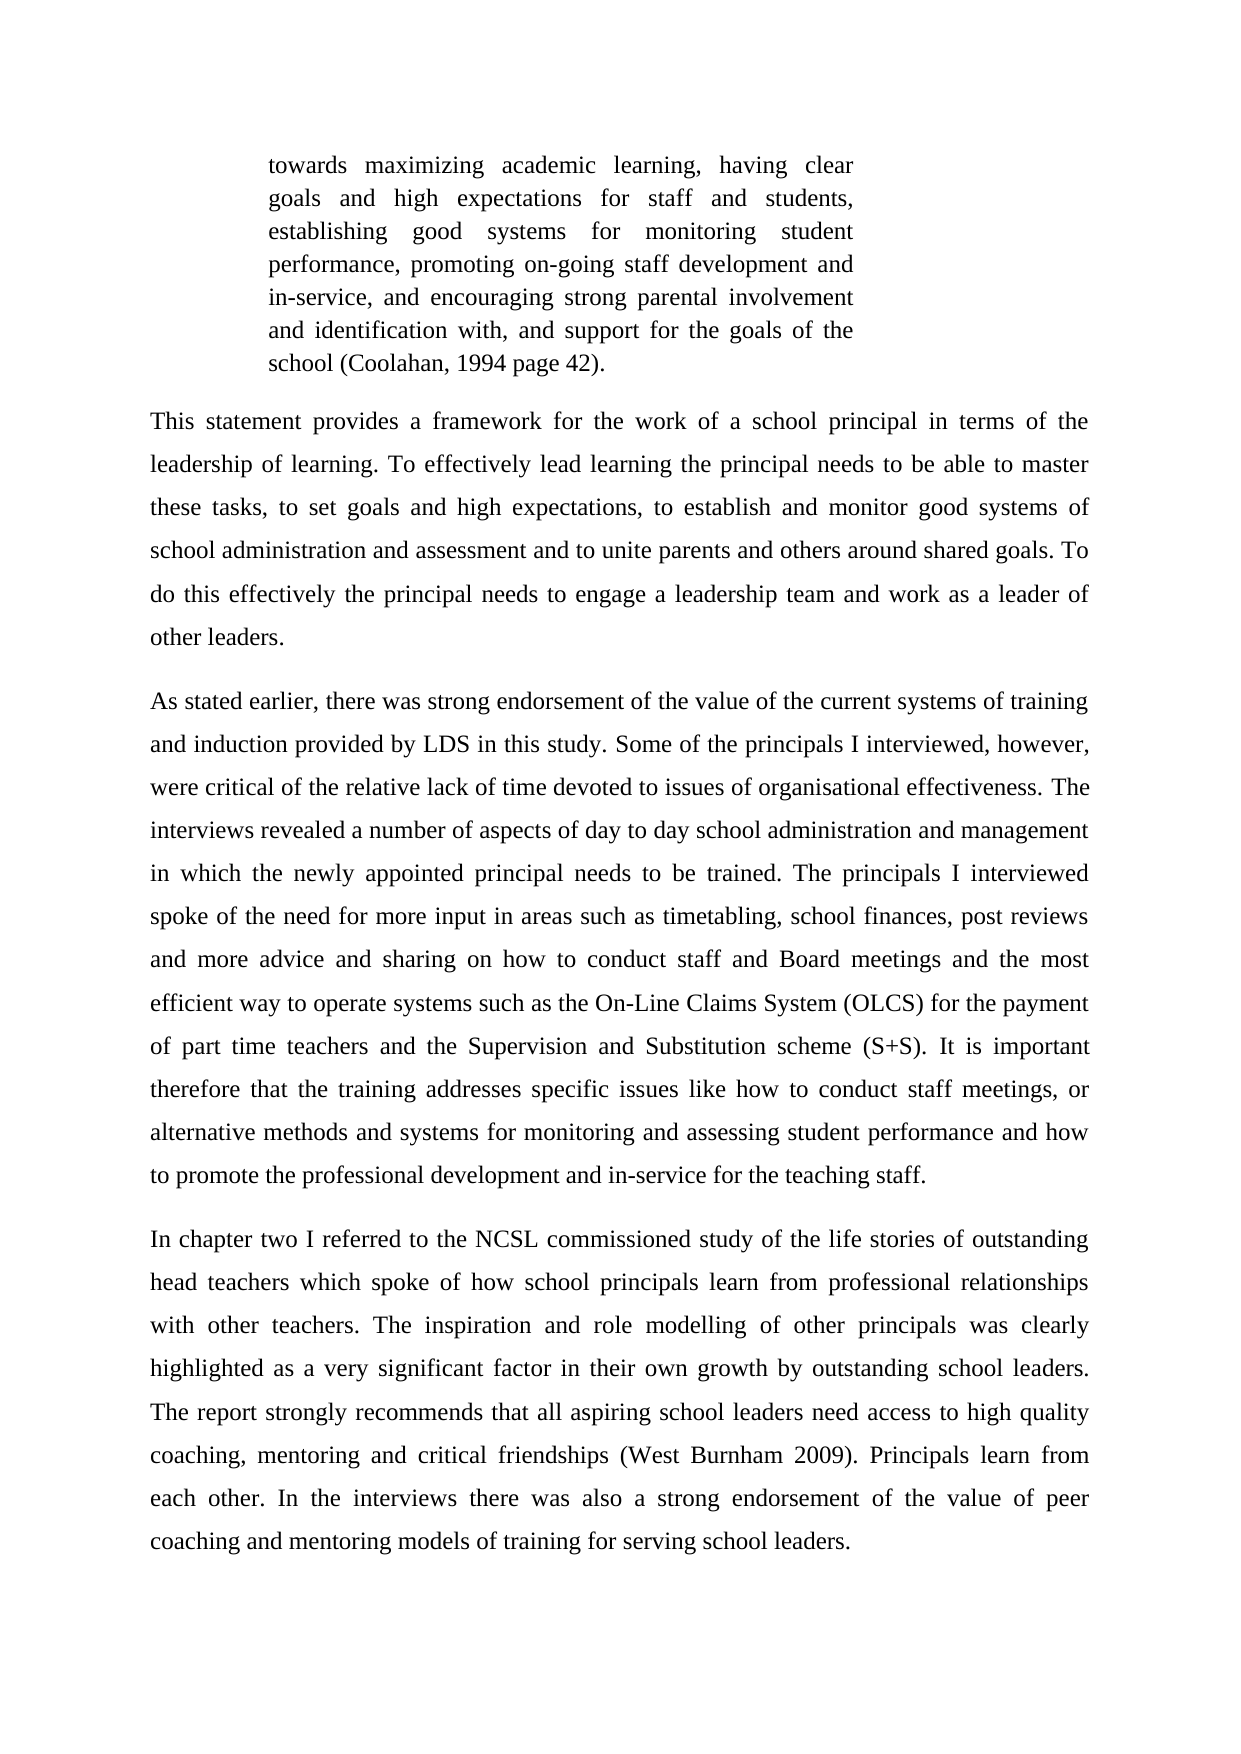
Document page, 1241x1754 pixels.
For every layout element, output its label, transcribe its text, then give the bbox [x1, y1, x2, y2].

text In chapter two I referred to the NCSL commissioned study of the life stories of outstanding head teachers which spoke of how school principals learn from professional relationships with other teachers. The inspiration and role modelling of other principals was clearly highlighted as a very significant factor in their own growth by outstanding school leaders. The report strongly recommends that all aspiring school leaders need access to high quality coaching, mentoring and critical friendships (West Burnham 2009). Principals learn from each other. In the interviews there was also a strong endorsement of the value of peer coaching and mentoring models of training for serving school leaders. [150, 1224, 1090, 1555]
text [268, 150, 854, 377]
text This statement provides a framework for the work of a school principal in terms of the leadership of learning. To effectively lead learning the principal needs to be able to master these tasks, to set goals and high expectations, to establish and monitor good systems of school administration and assessment and to unite parents and others around shared goals. To do this effectively the principal needs to engage a leadership team and work as a leader of other leaders. [150, 406, 1090, 651]
text As stated earlier, there was strong endorsement of the value of the current systems of training and induction provided by LDS in this study. Some of the principals I interviewed, however, were critical of the relative lack of time devoted to issues of organisational effectiveness. The interviews revealed a number of aspects of day to day school administration and management in which the newly appointed principal needs to be trained. The principals I interviewed spoke of the need for more input in areas such as timetabling, school finances, post reviews and more advice and sharing on how to conduct staff and Board meetings and the most efficient way to operate systems such as the On-Line Claims System (OLCS) for the payment of part time teachers and the Supervision and Substitution scheme (S+S). It is important therefore that the training addresses specific issues like how to conduct staff meetings, or alternative methods and systems for monitoring and assessing student performance and how to promote the professional development and in-service for the teaching staff. [150, 686, 1090, 1189]
